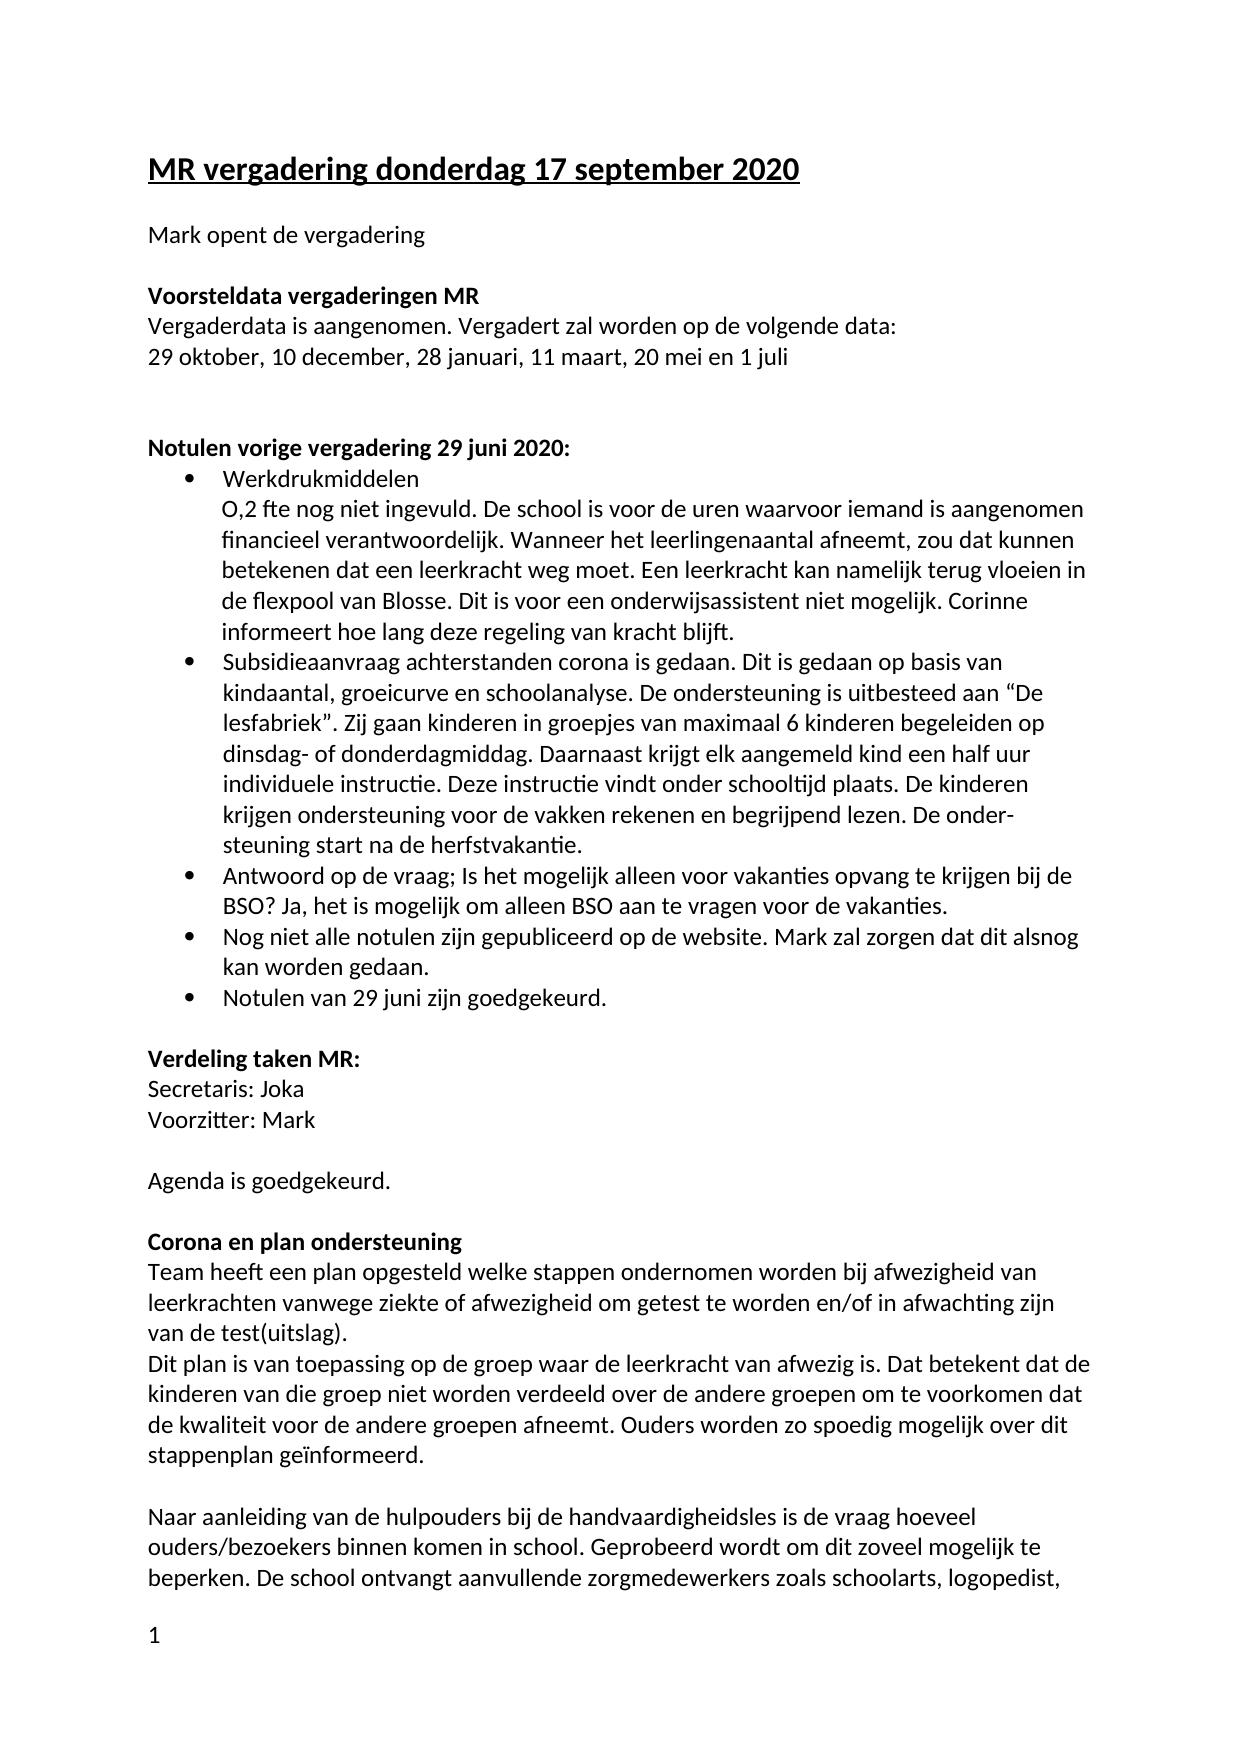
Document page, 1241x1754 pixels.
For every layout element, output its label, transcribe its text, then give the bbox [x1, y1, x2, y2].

list Subsidieaanvraag achterstanden corona is gedaan. Dit is gedaan op basis van kindaantal, groeicurve en schoolanalyse. De ondersteuning is uitbesteed aan “De lesfabriek”. Zij gaan kinderen in groepjes van maximaal 6 kinderen begeleiden op dinsdag- of donderdagmiddag. Daarnaast krijgt elk aangemeld kind een half uur individuele instructie. Deze instructie vindt onder schooltijd plaats. De kinderen krijgen ondersteuning voor de vakken rekenen en begrijpend lezen. De onder-steuning start na de herfstvakantie. [185, 646, 1093, 860]
text MR vergadering donderdag 17 september 2020 [148, 148, 1093, 188]
text Agenda is goedgekeurd. [148, 1165, 1093, 1196]
text Team heeft een plan opgesteld welke stappen ondernomen worden bij afwezigheid van leerkrachten vanwege ziekte of afwezigheid om getest te worden en/of in afwachting zijn van de test(uitslag). [148, 1257, 1093, 1348]
text Notulen vorige vergadering 29 juni 2020: [148, 432, 1093, 463]
text Corona en plan ondersteuning [148, 1226, 1093, 1257]
text Dit plan is van toepassing op de groep waar de leerkracht van afwezig is. Dat betekent dat de kinderen van die groep niet worden verdeeld over de andere groepen om te voorkomen dat de kwaliteit voor de andere groepen afneemt. Ouders worden zo spoedig mogelijk over dit stappenplan geïnformeerd. [148, 1348, 1093, 1470]
list Werkdrukmiddelen [185, 463, 1093, 493]
text Verdeling taken MR: [148, 1043, 1093, 1073]
text O,2 fte nog niet ingevuld. De school is voor de uren waarvoor iemand is aangenomen financieel verantwoordelijk. Wanneer het leerlingenaantal afneemt, zou dat kunnen betekenen dat een leerkracht weg moet. Een leerkracht kan namelijk terug vloeien in de flexpool van Blosse. Dit is voor een onderwijsassistent niet mogelijk. Corinne informeert hoe lang deze regeling van kracht blijft. [221, 493, 1093, 646]
text Secretaris: Joka [148, 1073, 1093, 1104]
list Nog niet alle notulen zijn gepubliceerd op de website. Mark zal zorgen dat dit alsnog kan worden gedaan. [185, 921, 1093, 982]
list Notulen van 29 juni zijn goedgekeurd. [185, 982, 1093, 1012]
text 29 oktober, 10 december, 28 januari, 11 maart, 20 mei en 1 juli [148, 341, 1093, 371]
list Antwoord op de vraag; Is het mogelijk alleen voor vakanties opvang te krijgen bij de BSO? Ja, het is mogelijk om alleen BSO aan te vragen voor de vakanties. [185, 860, 1093, 921]
text Voorzitter: Mark [148, 1104, 1093, 1134]
text Voorsteldata vergaderingen MR [148, 280, 1093, 310]
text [148, 1501, 1093, 1592]
text Vergaderdata is aangenomen. Vergadert zal worden op de volgende data: [148, 310, 1093, 341]
text Mark opent de vergadering [148, 219, 1093, 249]
